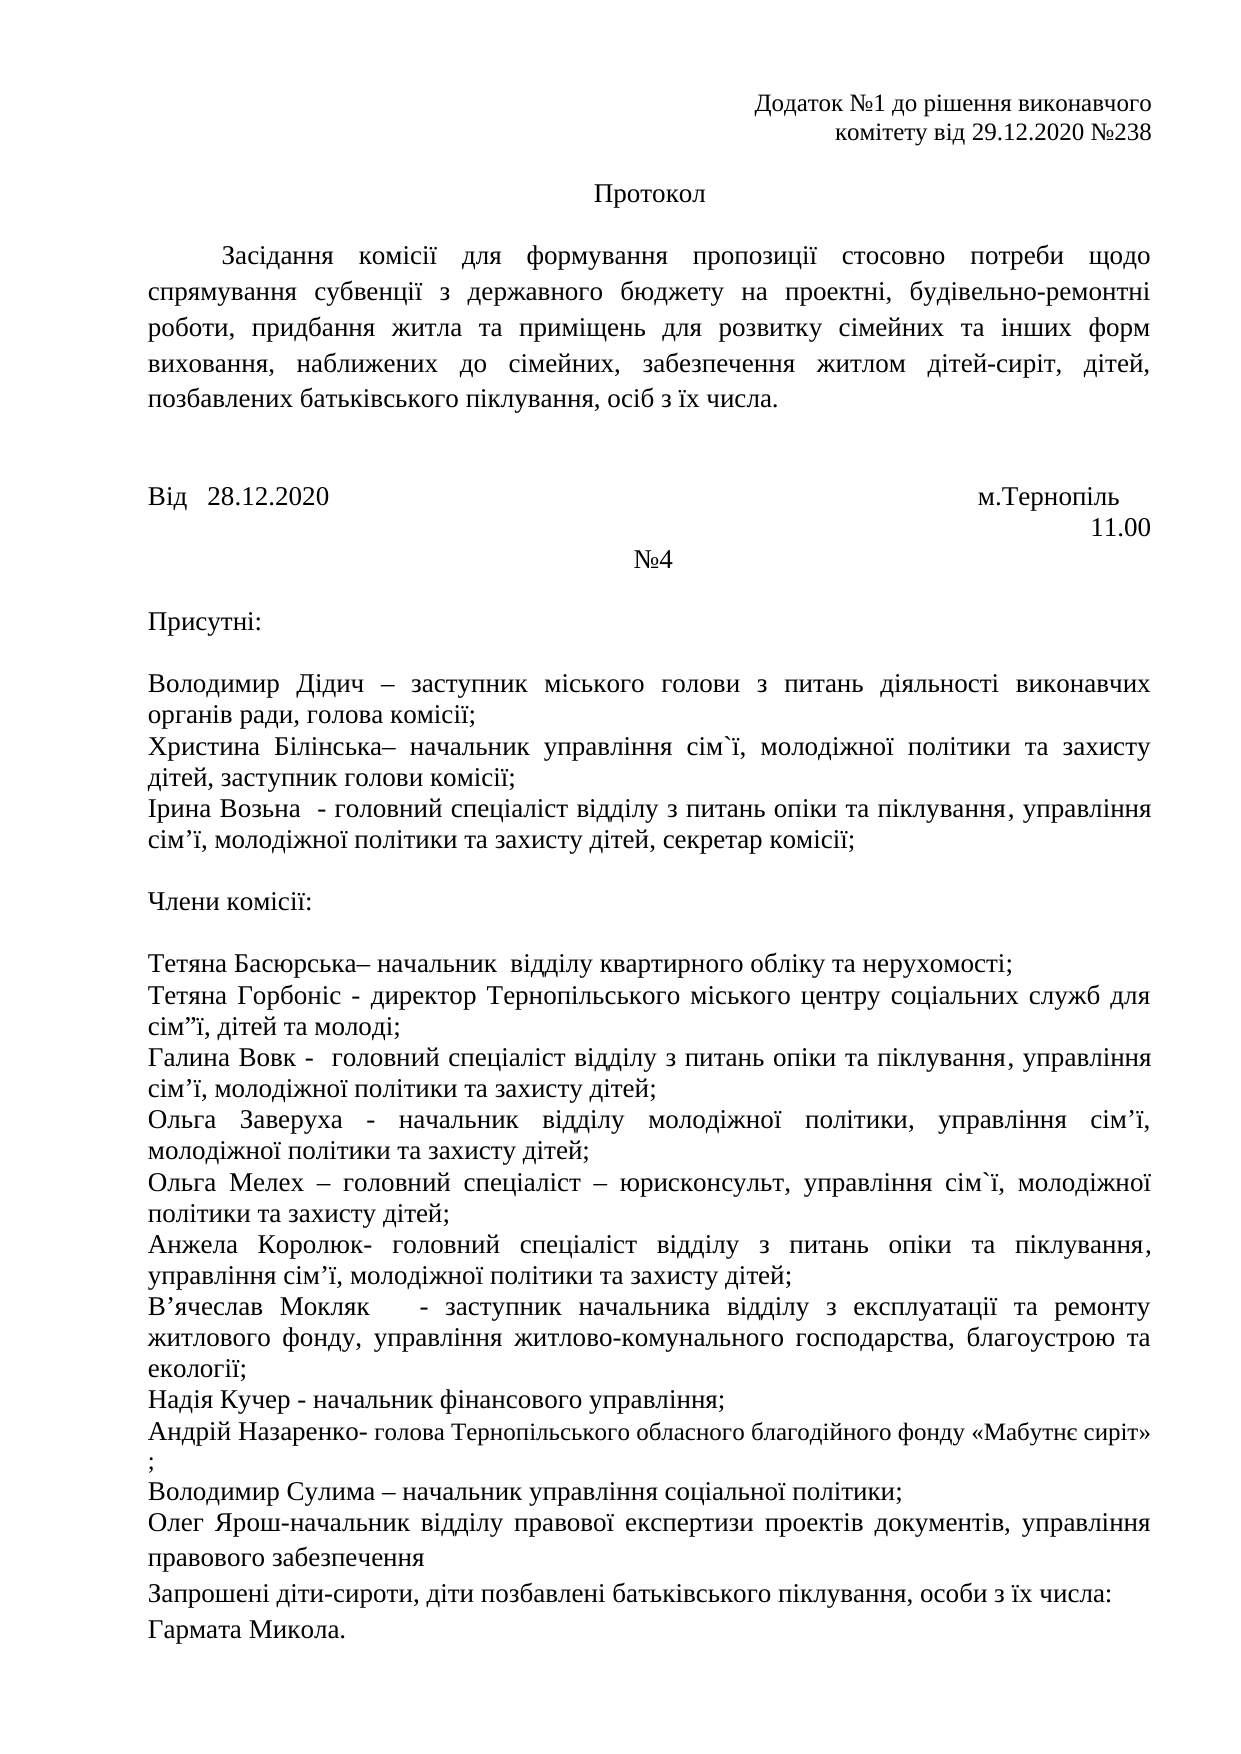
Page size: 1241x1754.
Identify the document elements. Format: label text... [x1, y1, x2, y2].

text Ольга Мелех – головний спеціаліст – юрисконсульт, управління сім`ї, молодіжної політики та захисту дітей; [148, 1166, 1152, 1228]
text Присутні: [148, 605, 1152, 636]
text Надія Кучер - начальник фінансового управління; [148, 1384, 1152, 1415]
text комітету від 29.12.2020 №238 [148, 117, 1152, 146]
text Гармата Микола. [148, 1613, 1152, 1644]
text №4 [148, 543, 1152, 574]
text Члени комісії: [148, 885, 1152, 916]
text Протокол [148, 177, 1152, 208]
text Від 28.12.2020 м.Тернопіль [148, 480, 1152, 512]
text Олег Ярош-начальник відділу правової експертизи проектів документів, управління правового забезпечення [148, 1506, 1152, 1573]
text Запрошені діти-сироти, діти позбавлені батьківського піклування, особи з їх числа: [148, 1577, 1152, 1608]
text Ірина Возьна - головний спеціаліст відділу з питань опіки та піклування, управління сім’ї, молодіжної політики та захисту дітей, секретар комісії; [148, 792, 1152, 854]
text Христина Білінська– начальник управління сім`ї, молодіжної політики та захисту дітей, заступник голови комісії; [148, 729, 1152, 792]
text Володимир Сулима – начальник управління соціальної політики; [148, 1475, 1152, 1506]
text Засідання комісії для формування пропозиції стосовно потреби щодо спрямування субвенції з державного бюджету на проектні, будівельно-ремонтні роботи, придбання житла та приміщень для розвитку сімейних та інших форм виховання, наближених до сімейних, забезпечення житлом дітей-сиріт, дітей, позбавлених батьківського піклування, осіб з їх числа. [148, 239, 1152, 413]
text Володимир Дідич – заступник міського голови з питань діяльності виконавчих органів ради, голова комісії; [148, 667, 1152, 729]
text В’ячеслав Мокляк - заступник начальника відділу з експлуатації та ремонту житлового фонду, управління житлово-комунального господарства, благоустрою та екології; [148, 1290, 1152, 1384]
text Андрій Назаренко- голова Тернопільського обласного благодійного фонду «Мабутнє сиріт» ; [148, 1415, 1152, 1475]
text Анжела Королюк- головний спеціаліст відділу з питань опіки та піклування, управління сім’ї, молодіжної політики та захисту дітей; [148, 1228, 1152, 1290]
text 11.00 [148, 512, 1152, 543]
text Ольга Заверуха - начальник відділу молодіжної політики, управління сім’ї, молодіжної політики та захисту дітей; [148, 1103, 1152, 1166]
text Тетяна Горбоніс - директор Тернопільського міського центру соціальних служб для сім”ї, дітей та молоді; [148, 979, 1152, 1041]
text Тетяна Басюрська– начальник відділу квартирного обліку та нерухомості; [148, 948, 1152, 979]
text Додаток №1 до рішення виконавчого [148, 88, 1152, 117]
text Галина Вовк - головний спеціаліст відділу з питань опіки та піклування, управління сім’ї, молодіжної політики та захисту дітей; [148, 1041, 1152, 1103]
